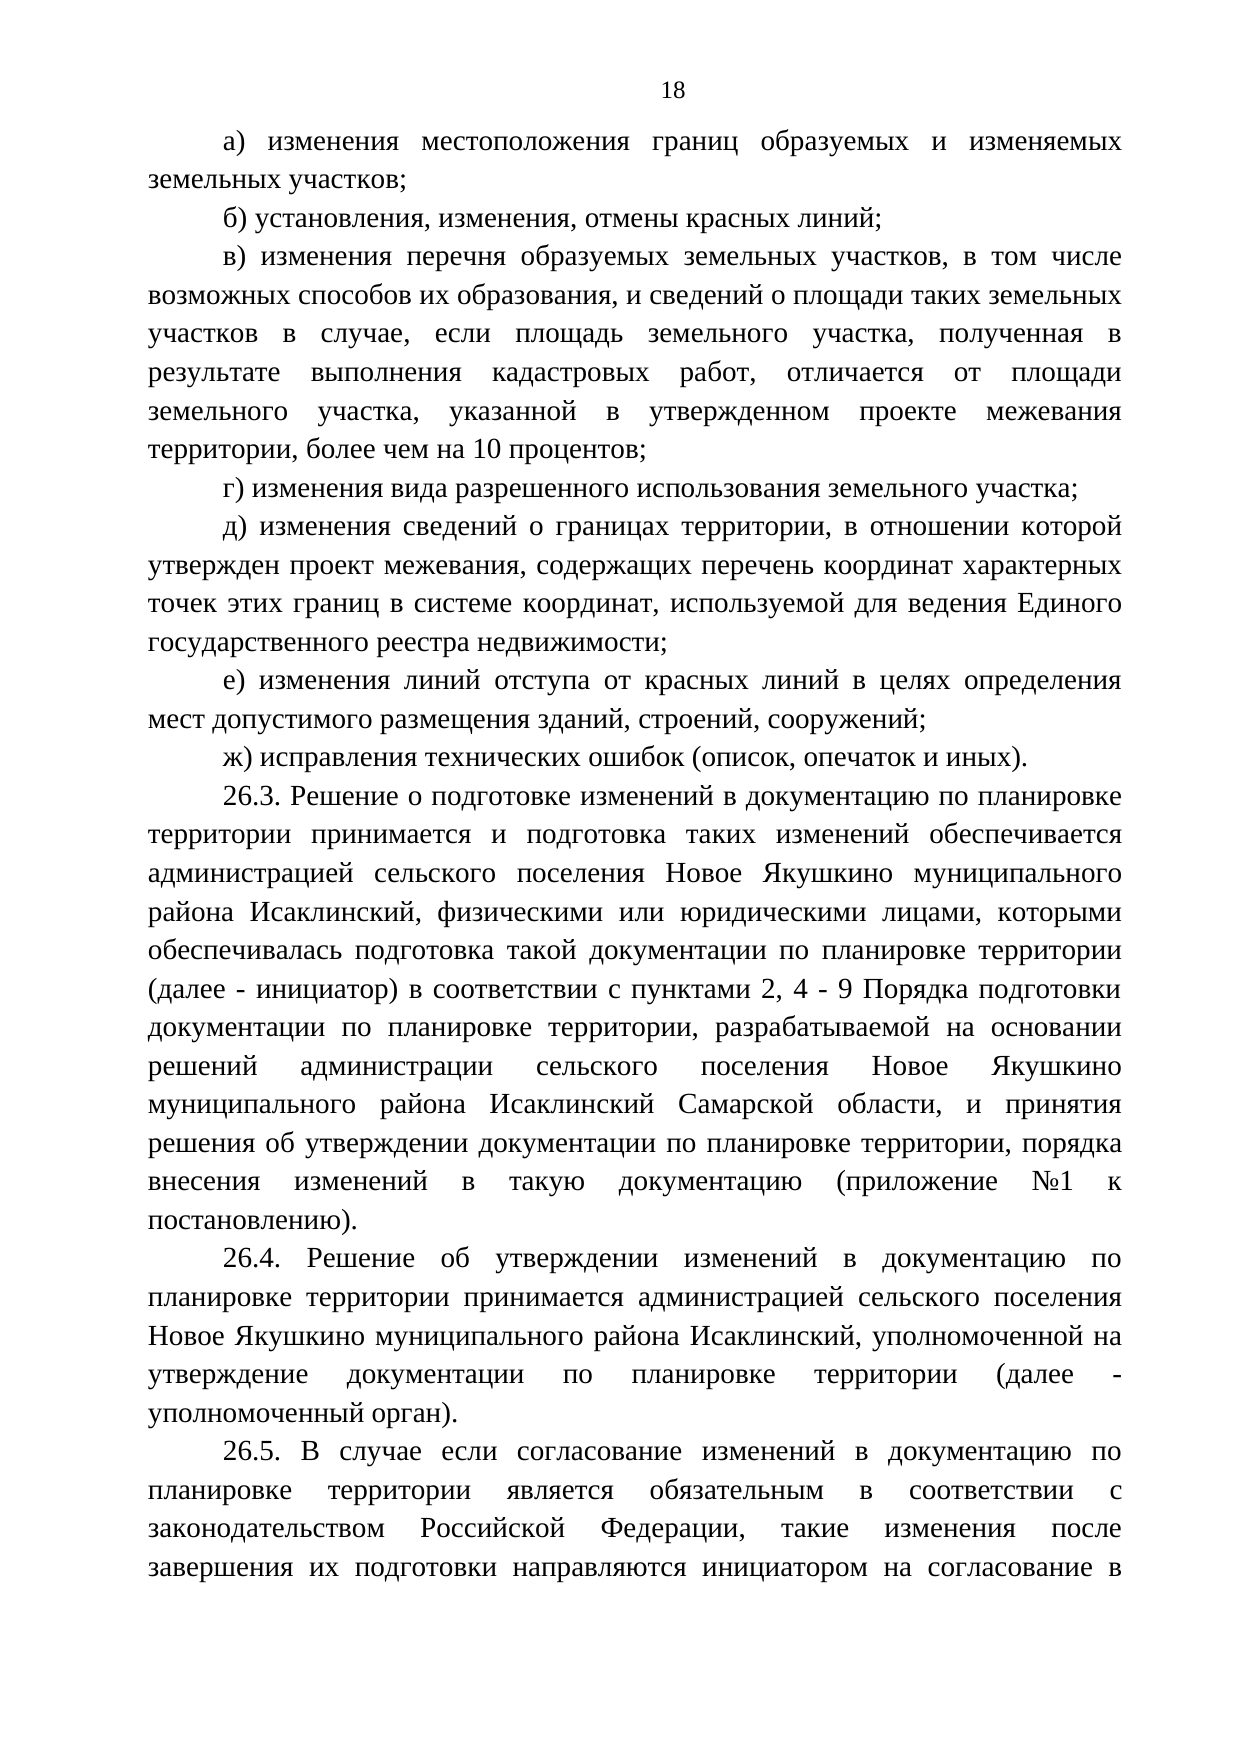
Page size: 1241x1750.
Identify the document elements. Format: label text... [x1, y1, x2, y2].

text д) изменения сведений о границах территории, в отношении которой утвержден проект межевания, содержащих перечень координат характерных точек этих границ в системе координат, используемой для ведения Единого государственного реестра недвижимости; [148, 508, 1123, 657]
text е) изменения линий отступа от красных линий в целях определения мест допустимого размещения зданий, строений, сооружений; [148, 662, 1123, 734]
text 26.3. Решение о подготовке изменений в документацию по планировке территории принимается и подготовка таких изменений обеспечивается администрацией сельского поселения Новое Якушкино муниципального района Исаклинский, физическими или юридическими лицами, которыми обеспечивалась подготовка такой документации по планировке территории (далее - инициатор) в соответствии с пунктами 2, 4 - 9 Порядка подготовки документации по планировке территории, разрабатываемой на основании решений администрации сельского поселения Новое Якушкино муниципального района Исаклинский Самарской области, и принятия решения об утверждении документации по планировке территории, порядка внесения изменений в такую документацию (приложение №1 к постановлению). [148, 778, 1123, 1236]
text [148, 1433, 1123, 1582]
text г) изменения вида разрешенного использования земельного участка; [148, 470, 1123, 503]
text а) изменения местоположения границ образуемых и изменяемых земельных участков; [148, 123, 1123, 195]
text в) изменения перечня образуемых земельных участков, в том числе возможных способов их образования, и сведений о площади таких земельных участков в случае, если площадь земельного участка, полученная в результате выполнения кадастровых работ, отличается от площади земельного участка, указанной в утвержденном проекте межевания территории, более чем на 10 процентов; [148, 238, 1123, 465]
text 26.4. Решение об утверждении изменений в документацию по планировке территории принимается администрацией сельского поселения Новое Якушкино муниципального района Исаклинский, уполномоченной на утверждение документации по планировке территории (далее - уполномоченный орган). [148, 1241, 1123, 1428]
text б) установления, изменения, отмены красных линий; [148, 200, 1123, 233]
text ж) исправления технических ошибок (описок, опечаток и иных). [148, 739, 1123, 773]
